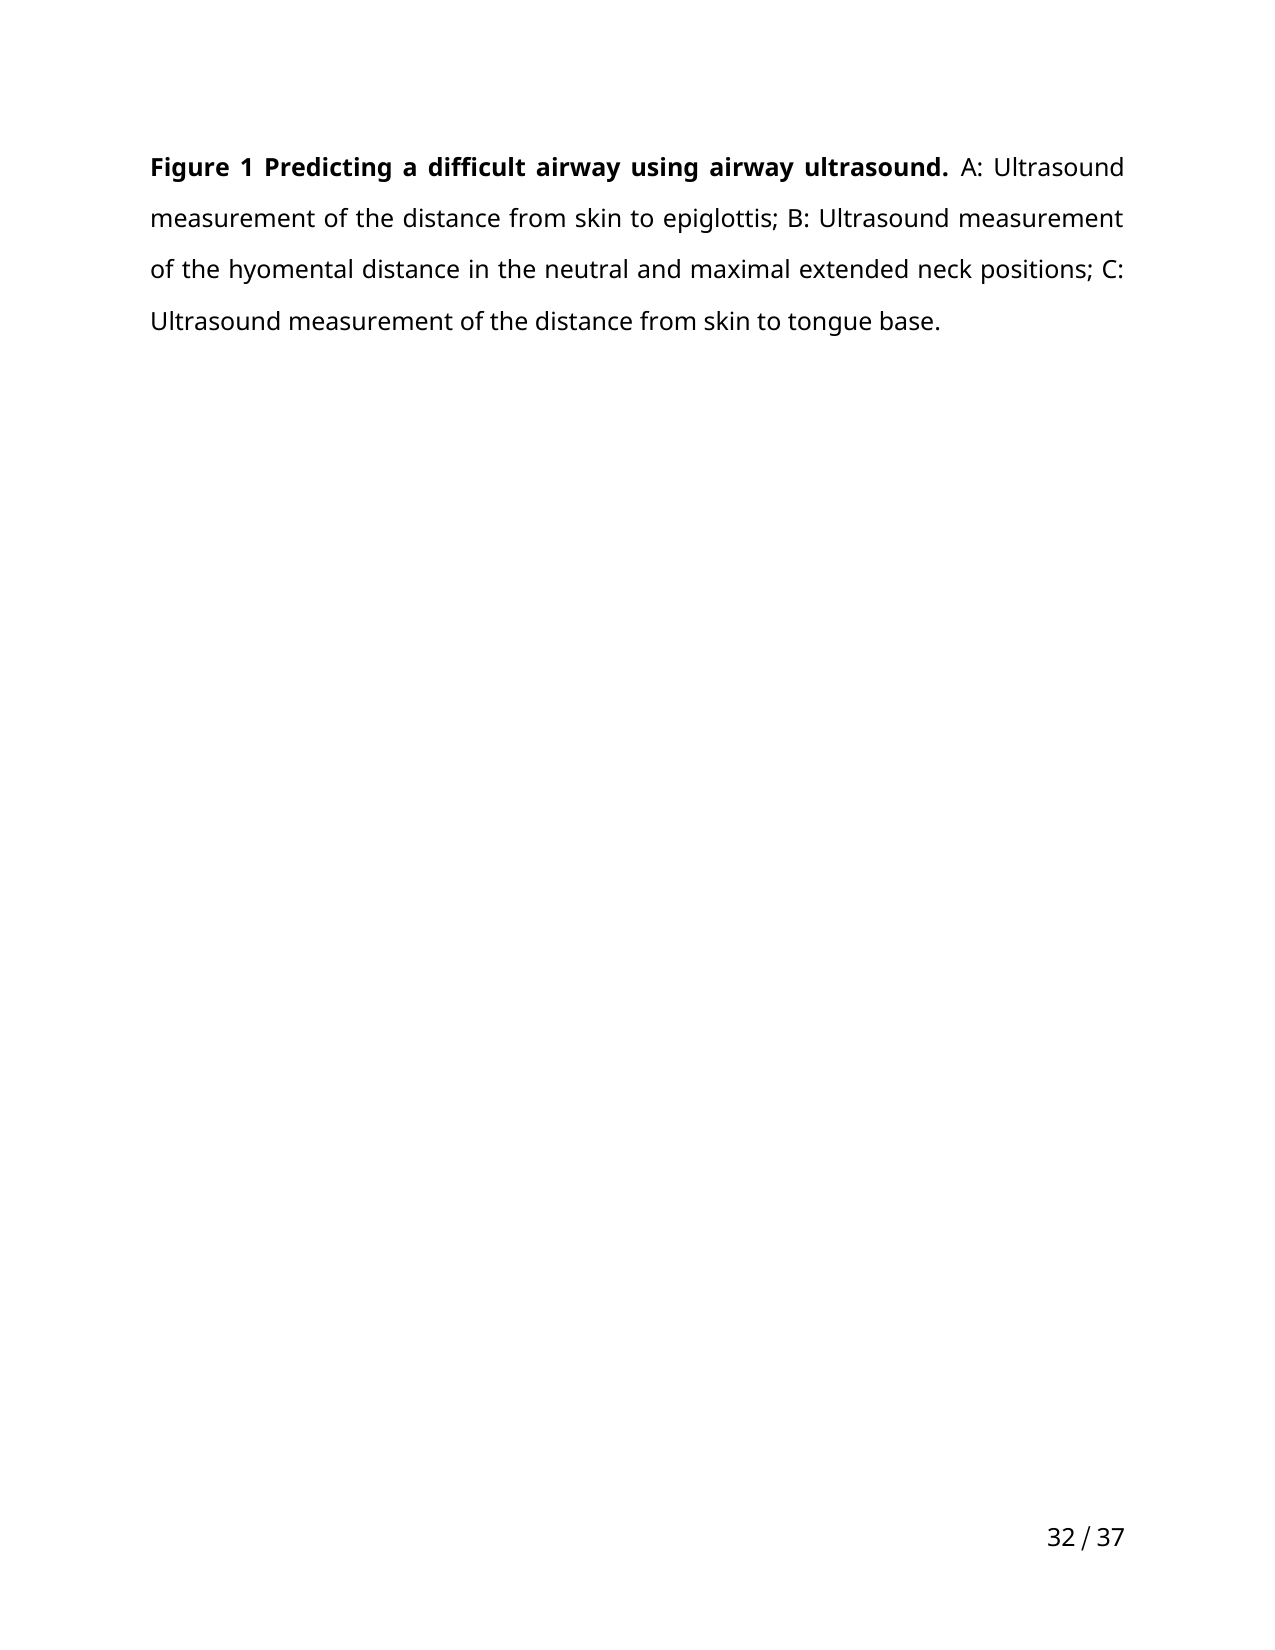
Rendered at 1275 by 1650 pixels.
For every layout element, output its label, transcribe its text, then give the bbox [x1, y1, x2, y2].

text Figure 1 Predicting a difficult airway using airway ultrasound. A: Ultrasound measurement of the distance from skin to epiglottis; B: Ultrasound measurement of the hyomental distance in the neutral and maximal extended neck positions; C: Ultrasound measurement of the distance from skin to tongue base. [150, 150, 1125, 337]
